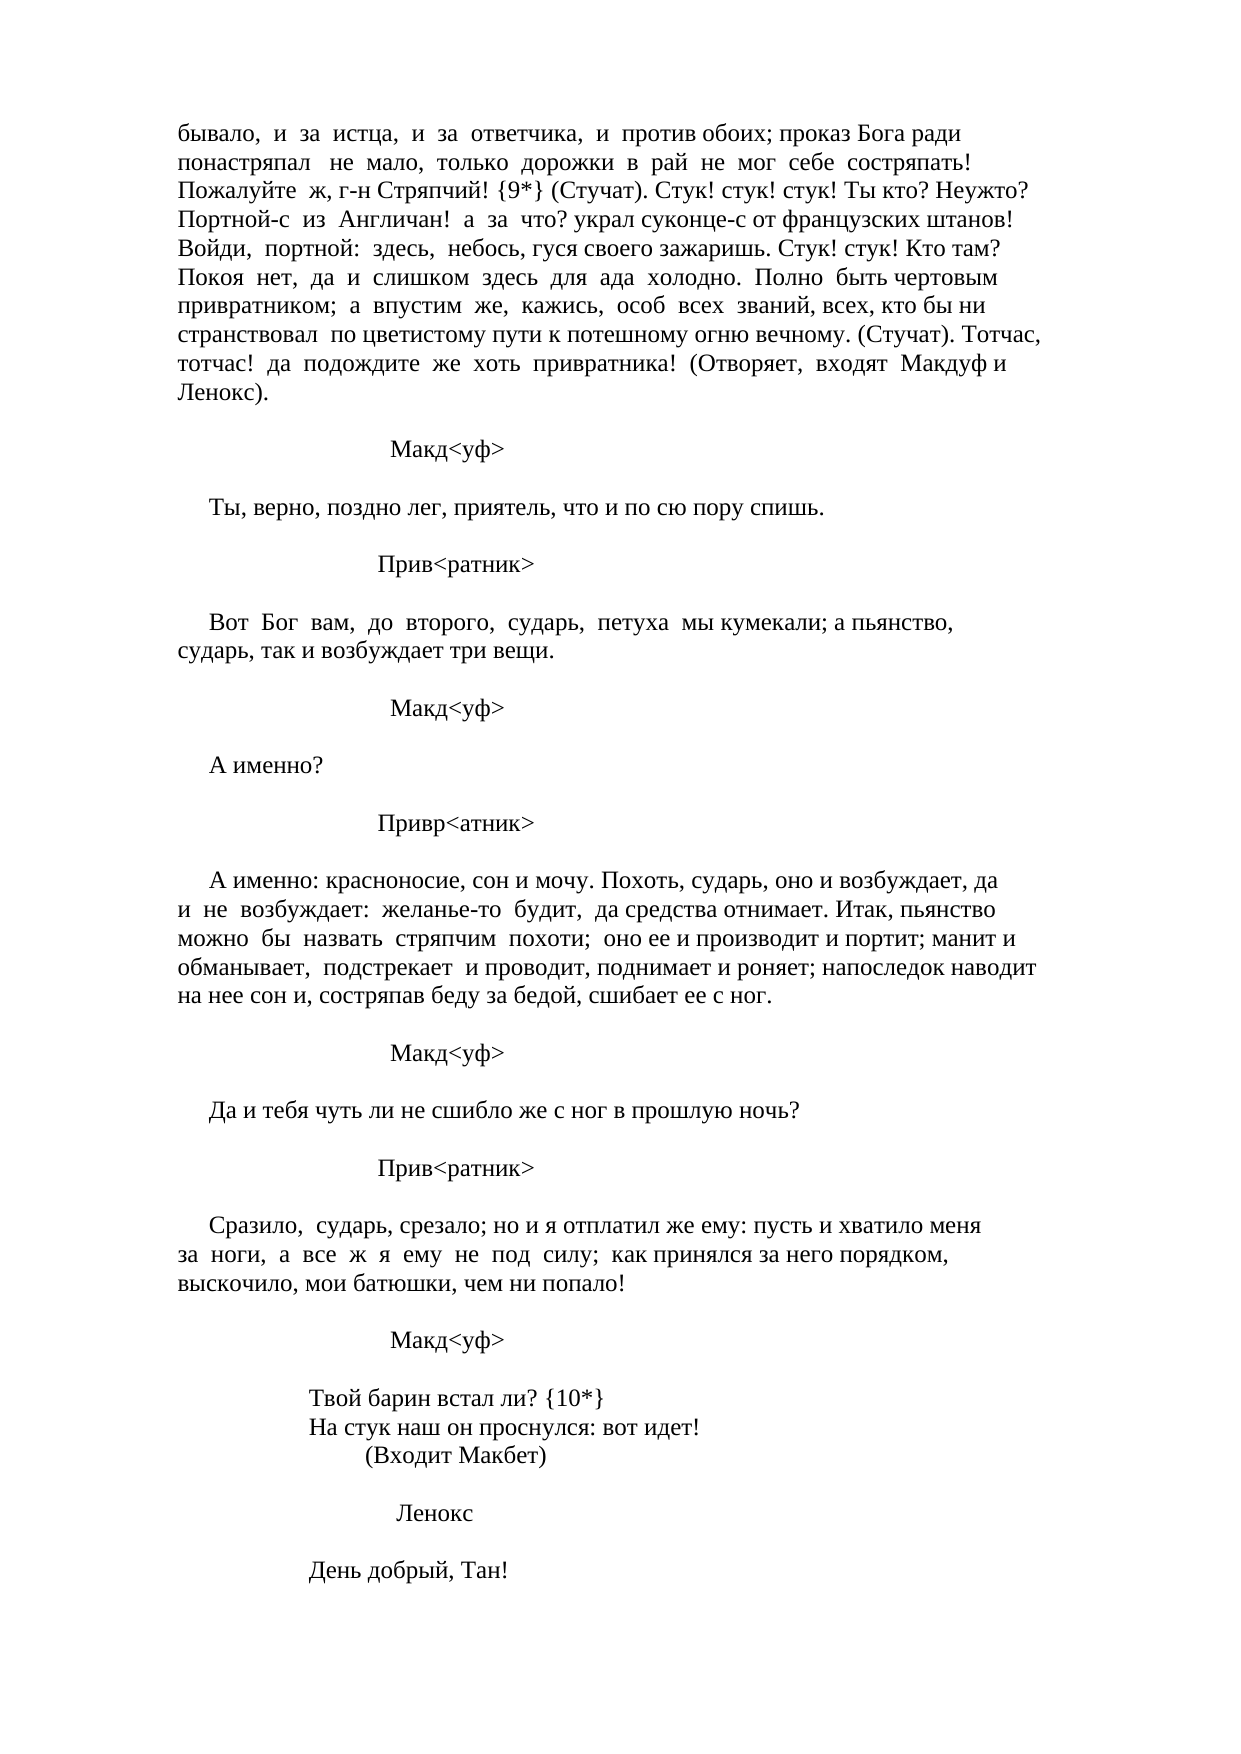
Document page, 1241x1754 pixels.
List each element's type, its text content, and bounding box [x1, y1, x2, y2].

text (Входит Макбет) [177, 1441, 1152, 1469]
text странствовал по цветистому пути к потешному огню вечному. (Стучат). Тотчас, [177, 319, 1152, 348]
text Ленокс [177, 1498, 1152, 1527]
text Макд<уф> [177, 693, 1152, 722]
text А именно: красноносие, сон и мочу. Похоть, сударь, оно и возбуждает, да [177, 866, 1152, 894]
text на нее сон и, состряпав беду за бедой, сшибает ее с ног. [177, 981, 1152, 1009]
text за ноги, а все ж я ему не под силу; как принялся за него порядком, [177, 1239, 1152, 1268]
text тотчас! да подождите же хоть привратника! (Отворяет, входят Макдуф и [177, 348, 1152, 377]
text А именно? [177, 751, 1152, 779]
text Макд<уф> [177, 1038, 1152, 1067]
text Да и тебя чуть ли не сшибло же с ног в прошлую ночь? [177, 1096, 1152, 1124]
text Привр<атник> [177, 808, 1152, 837]
text бывало, и за истца, и за ответчика, и против обоих; проказ Бога ради [177, 118, 1152, 147]
text Макд<уф> [177, 1326, 1152, 1354]
text На стук наш он проснулся: вот идет! [177, 1412, 1152, 1441]
text Пожалуйте ж, г-н Стряпчий! {9*} (Стучат). Стук! стук! стук! Ты кто? Неужто? [177, 176, 1152, 204]
text выскочило, мои батюшки, чем ни попало! [177, 1268, 1152, 1297]
text можно бы назвать стряпчим похоти; оно ее и производит и портит; манит и [177, 923, 1152, 952]
text Прив<ратник> [177, 1153, 1152, 1182]
text Ты, верно, поздно лег, приятель, что и по сю пору спишь. [177, 492, 1152, 521]
text Вот Бог вам, до второго, сударь, петуха мы кумекали; а пьянство, [177, 607, 1152, 636]
text День добрый, Тан! [177, 1556, 1152, 1584]
text Твой барин встал ли? {10*} [177, 1383, 1152, 1412]
text Войди, портной: здесь, небось, гуся своего зажаришь. Стук! стук! Кто там? [177, 233, 1152, 262]
text Ленокс). [177, 377, 1152, 406]
text сударь, так и возбуждает три вещи. [177, 636, 1152, 664]
text Прив<ратник> [177, 549, 1152, 578]
text привратником; а впустим же, кажись, особ всех званий, всех, кто бы ни [177, 291, 1152, 319]
text Сразило, сударь, срезало; но и я отплатил же ему: пусть и хватило меня [177, 1211, 1152, 1239]
text Макд<уф> [177, 434, 1152, 463]
text обманывает, подстрекает и проводит, поднимает и роняет; напоследок наводит [177, 952, 1152, 981]
text Портной-с из Англичан! а за что? украл суконце-с от французских штанов! [177, 204, 1152, 233]
text Покоя нет, да и слишком здесь для ада холодно. Полно быть чертовым [177, 262, 1152, 291]
text и не возбуждает: желанье-то будит, да средства отнимает. Итак, пьянство [177, 894, 1152, 923]
text понастряпал не мало, только дорожки в рай не мог себе состряпать! [177, 147, 1152, 176]
